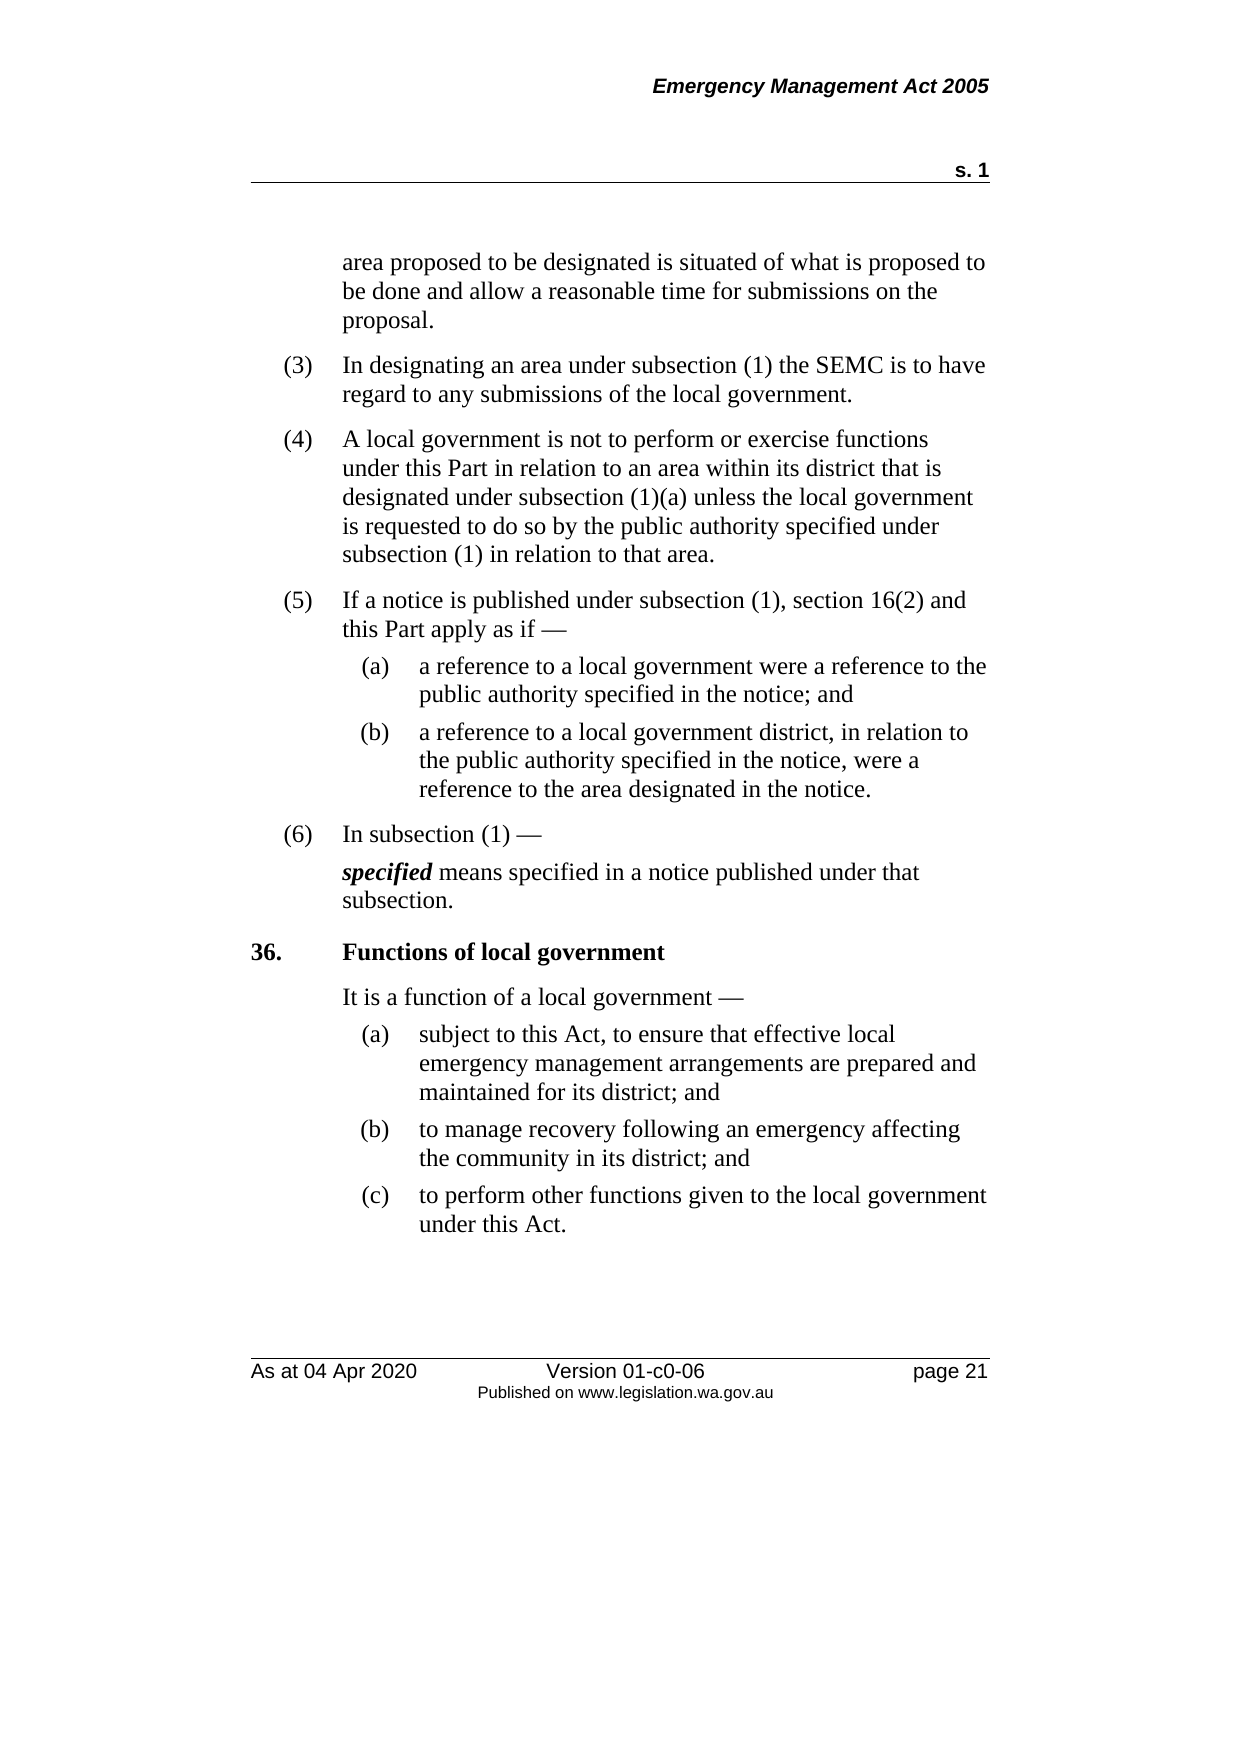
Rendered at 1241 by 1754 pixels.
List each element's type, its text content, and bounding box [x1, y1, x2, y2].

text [251, 247, 990, 334]
text (3) In designating an area under subsection (1) the SEMC is to have regard to any submissions of the local government. [251, 350, 990, 408]
text (a) subject to this Act, to ensure that effective local emergency management arrangements are prepared and maintained for its district; and [251, 1019, 990, 1106]
text (4) A local government is not to perform or exercise functions under this Part in relation to an area within its district that is designated under subsection (1)(a) unless the local government is requested to do so by the public authority specified under subsection (1) in relation to that area. [251, 424, 990, 568]
text (a) a reference to a local government were a reference to the public authority specified in the notice; and [251, 651, 990, 708]
text (5) If a notice is published under subsection (1), section 16(2) and this Part apply as if — [251, 585, 990, 642]
text It is a function of a local government — [251, 982, 990, 1011]
text (6) In subsection (1) — [251, 819, 990, 848]
text specified means specified in a notice published under that subsection. [251, 857, 990, 914]
subtitle 36. Functions of local government [251, 937, 990, 966]
text (b) to manage recovery following an emergency affecting the community in its district; and [251, 1114, 990, 1172]
text (c) to perform other functions given to the local government under this Act. [251, 1180, 990, 1237]
text (b) a reference to a local government district, in relation to the public authority specified in the notice, were a reference to the area designated in the notice. [251, 717, 990, 803]
